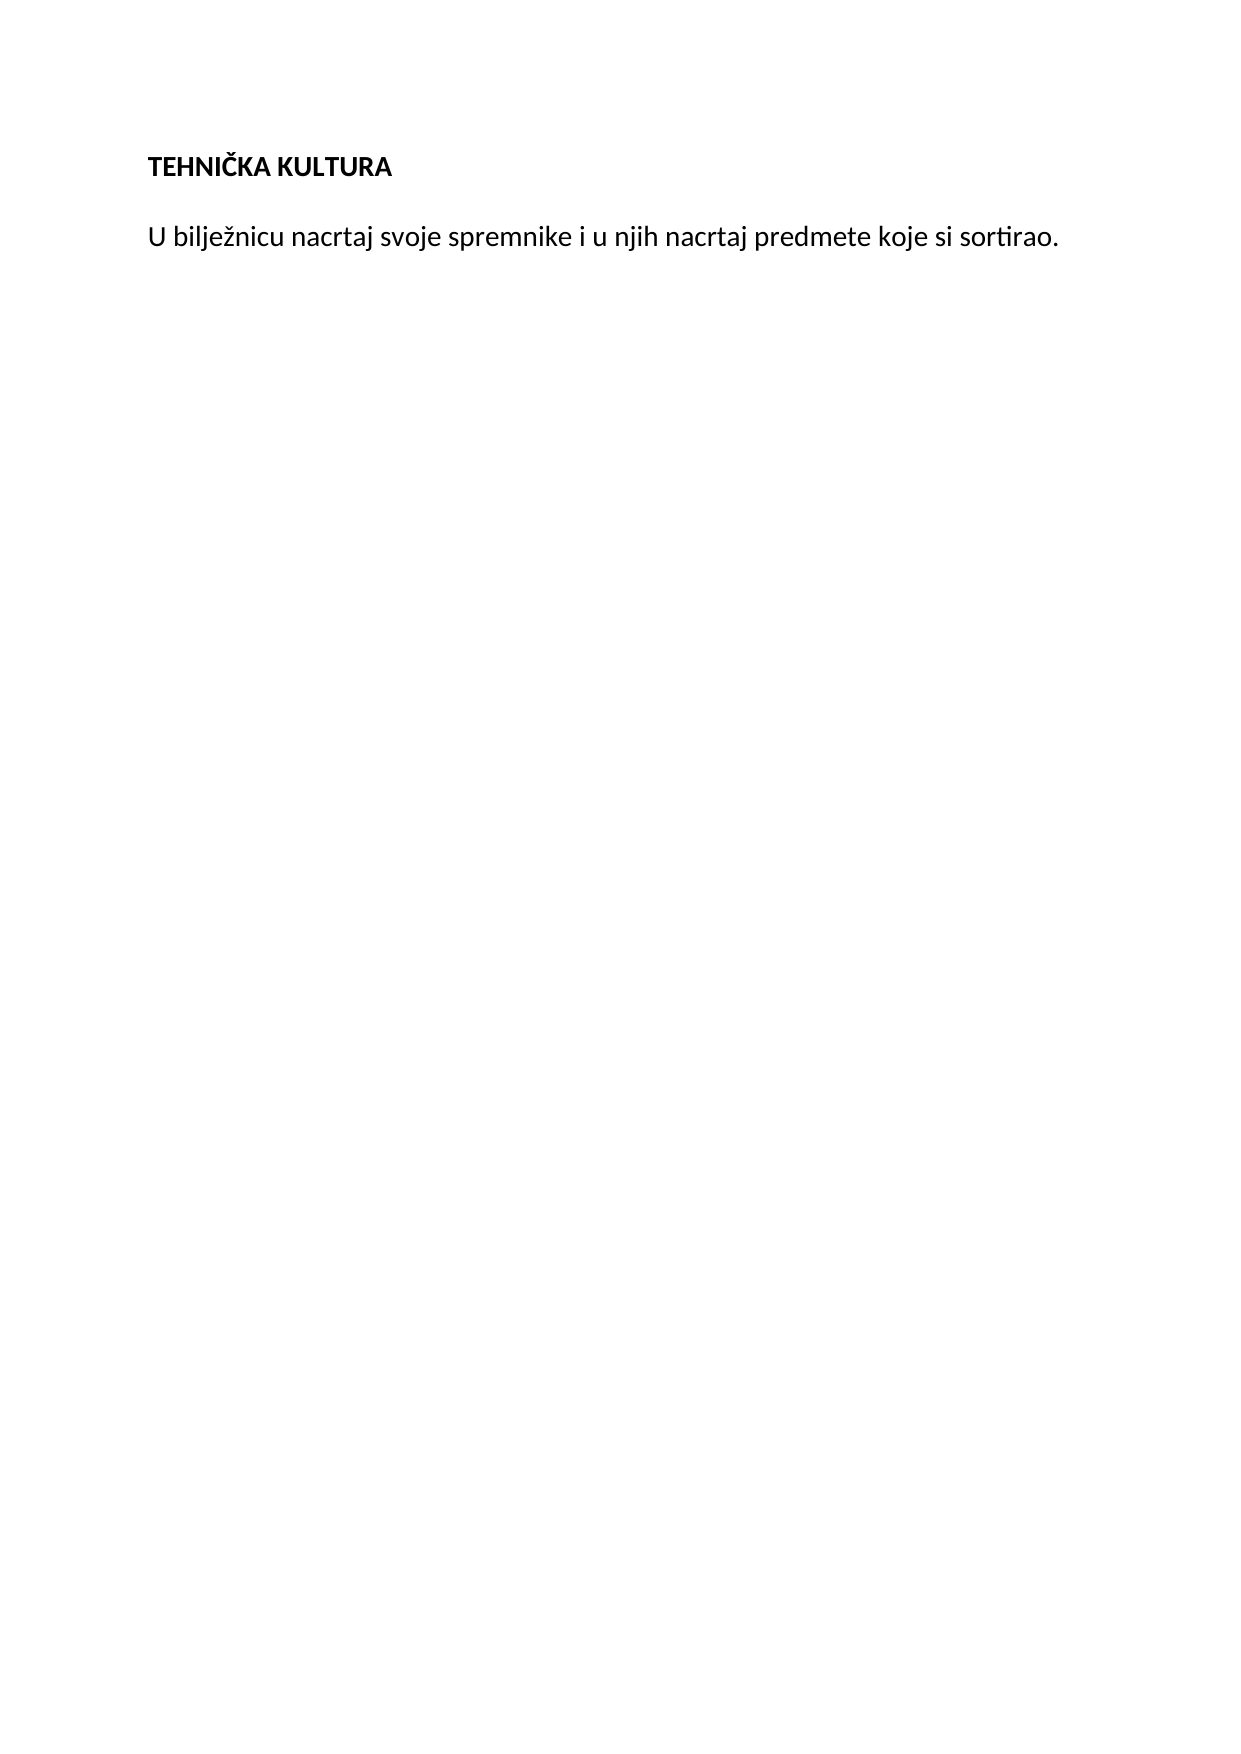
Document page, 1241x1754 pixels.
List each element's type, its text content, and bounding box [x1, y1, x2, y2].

text TEHNIČKA KULTURA [148, 148, 1093, 183]
text U bilježnicu nacrtaj svoje spremnike i u njih nacrtaj predmete koje si sortirao. [148, 218, 1093, 253]
